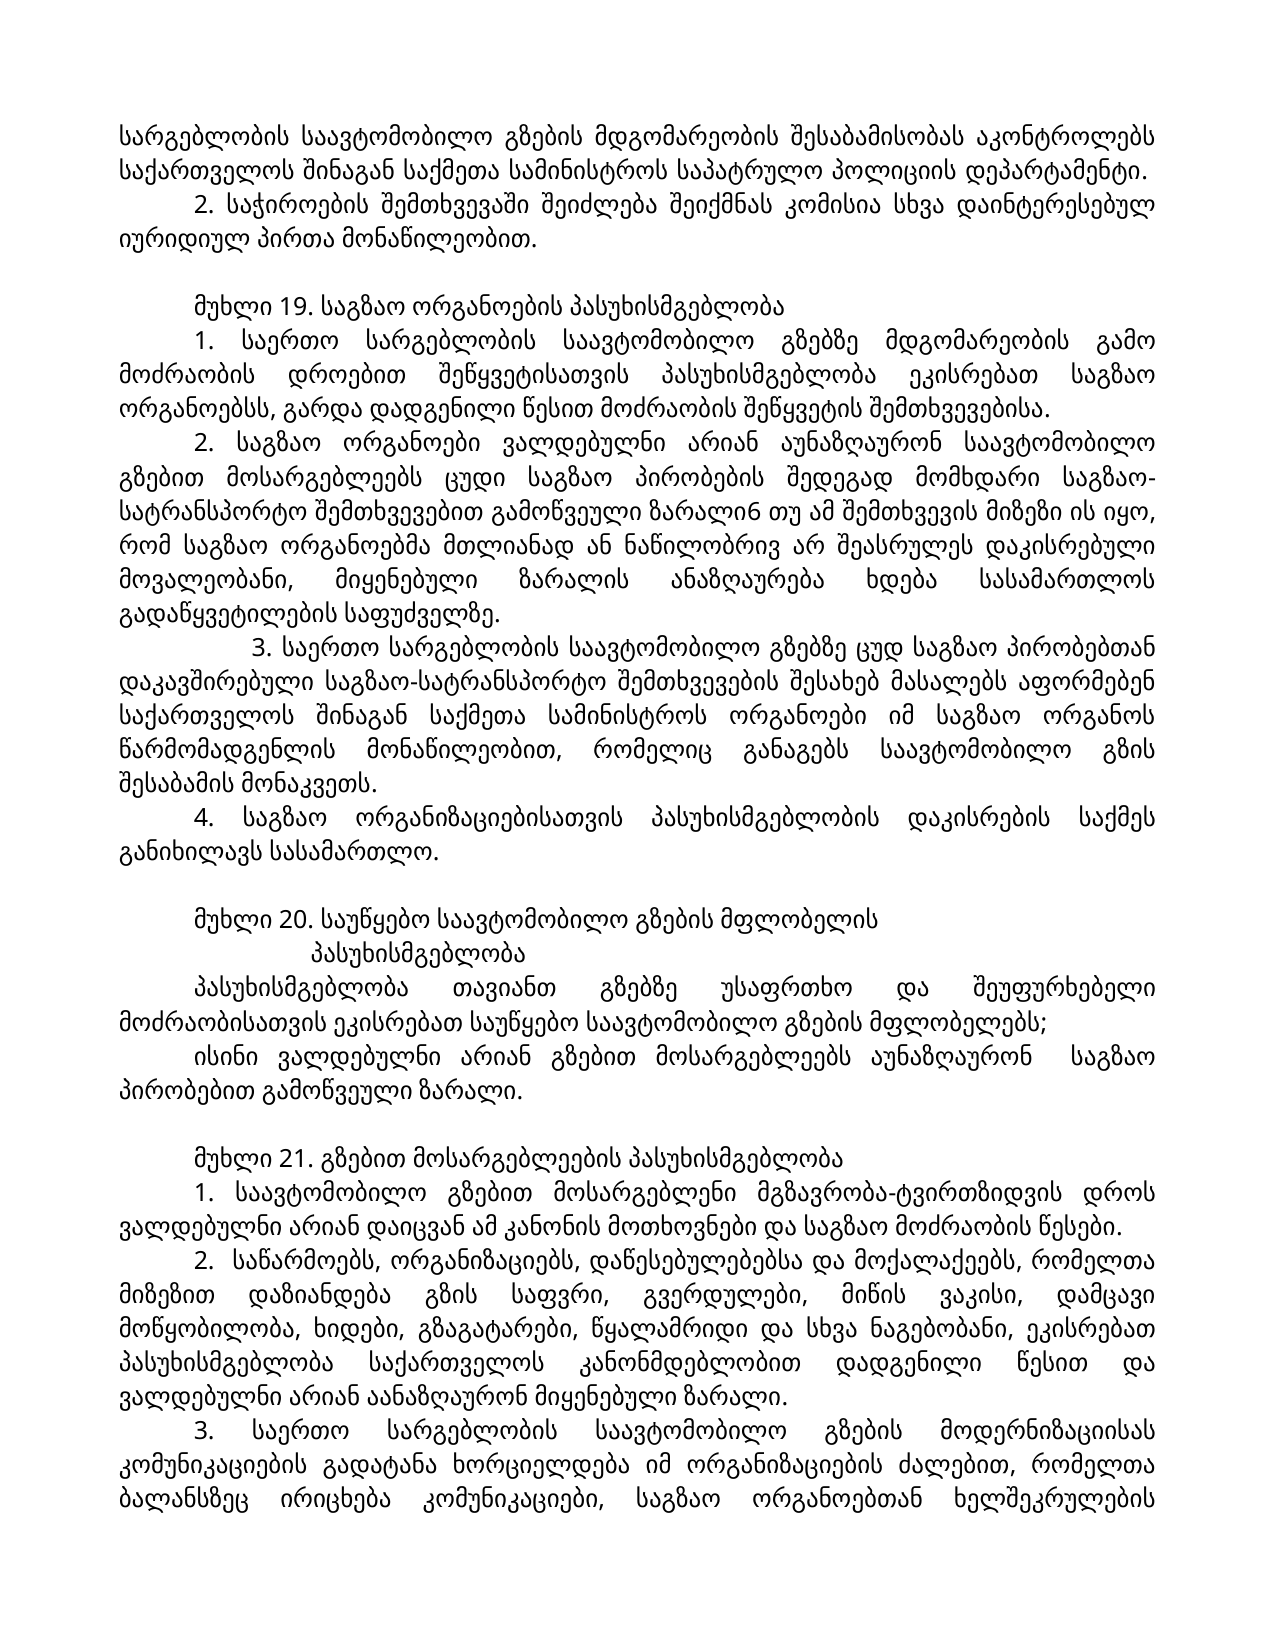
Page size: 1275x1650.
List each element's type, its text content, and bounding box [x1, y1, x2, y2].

text მუხლი 19. საგზაო ორგანოების პასუხისმგებლობა [118, 289, 1156, 323]
text 2. საწარმოებს, ორგანიზაციებს, დაწესებულებებსა და მოქალაქეებს, რომელთა მიზეზით დაზიანდება გზის საფვრი, გვერდულები, მიწის ვაკისი, დამცავი მოწყობილობა, ხიდები, გზაგატარები, წყალამრიდი და სხვა ნაგებობანი, ეკისრებათ პასუხისმგებლობა საქართველოს კანონმდებლობით დადგენილი წესით და ვალდებულნი არიან აანაზღაურონ მიყენებული ზარალი. [118, 1243, 1156, 1413]
text პასუხისმგებლობა [118, 936, 1156, 970]
text 2. საგზაო ორგანოები ვალდებულნი არიან აუნაზღაურონ საავტომობილო გზებით მოსარგებლეებს ცუდი საგზაო პირობების შედეგად მომხდარი საგზაო-სატრანსპორტო შემთხვევებით გამოწვეული ზარალი6 თუ ამ შემთხვევის მიზეზი ის იყო, რომ საგზაო ორგანოებმა მთლიანად ან ნაწილობრივ არ შეასრულეს დაკისრებული მოვალეობანი, მიყენებული ზარალის ანაზღაურება ხდება სასამართლოს გადაწყვეტილების საფუძველზე. [118, 425, 1156, 629]
text მუხლი 21. გზებით მოსარგებლეების პასუხისმგებლობა [118, 1140, 1156, 1174]
text 3. საერთო სარგებლობის საავტომობილო გზებზე ცუდ საგზაო პირობებთან დაკავშირებული საგზაო-სატრანსპორტო შემთხვევების შესახებ მასალებს აფორმებენ საქართველოს შინაგან საქმეთა სამინისტროს ორგანოები იმ საგზაო ორგანოს წარმომადგენლის მონაწილეობით, რომელიც განაგებს საავტომობილო გზის შესაბამის მონაკვეთს. [118, 629, 1156, 800]
text ისინი ვალდებულნი არიან გზებით მოსარგებლეებს აუნაზღაურონ საგზაო პირობებით გამოწვეული ზარალი. [118, 1038, 1156, 1106]
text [118, 1413, 1156, 1515]
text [118, 118, 1156, 255]
text 1. საავტომობილო გზებით მოსარგებლენი მგზავრობა-ტვირთზიდვის დროს ვალდებულნი არიან დაიცვან ამ კანონის მოთხოვნები და საგზაო მოძრაობის წესები. [118, 1174, 1156, 1243]
text პასუხისმგებლობა თავიანთ გზებზე უსაფრთხო და შეუფურხებელი მოძრაობისათვის ეკისრებათ საუწყებო საავტომობილო გზების მფლობელებს; [118, 970, 1156, 1038]
text 1. საერთო სარგებლობის საავტომობილო გზებზე მდგომარეობის გამო მოძრაობის დროებით შეწყვეტისათვის პასუხისმგებლობა ეკისრებათ საგზაო ორგანოებსს, გარდა დადგენილი წესით მოძრაობის შეწყვეტის შემთხვევებისა. [118, 323, 1156, 425]
text 4. საგზაო ორგანიზაციებისათვის პასუხისმგებლობის დაკისრების საქმეს განიხილავს სასამართლო. [118, 800, 1156, 868]
text მუხლი 20. საუწყებო საავტომობილო გზების მფლობელის [118, 902, 1156, 936]
